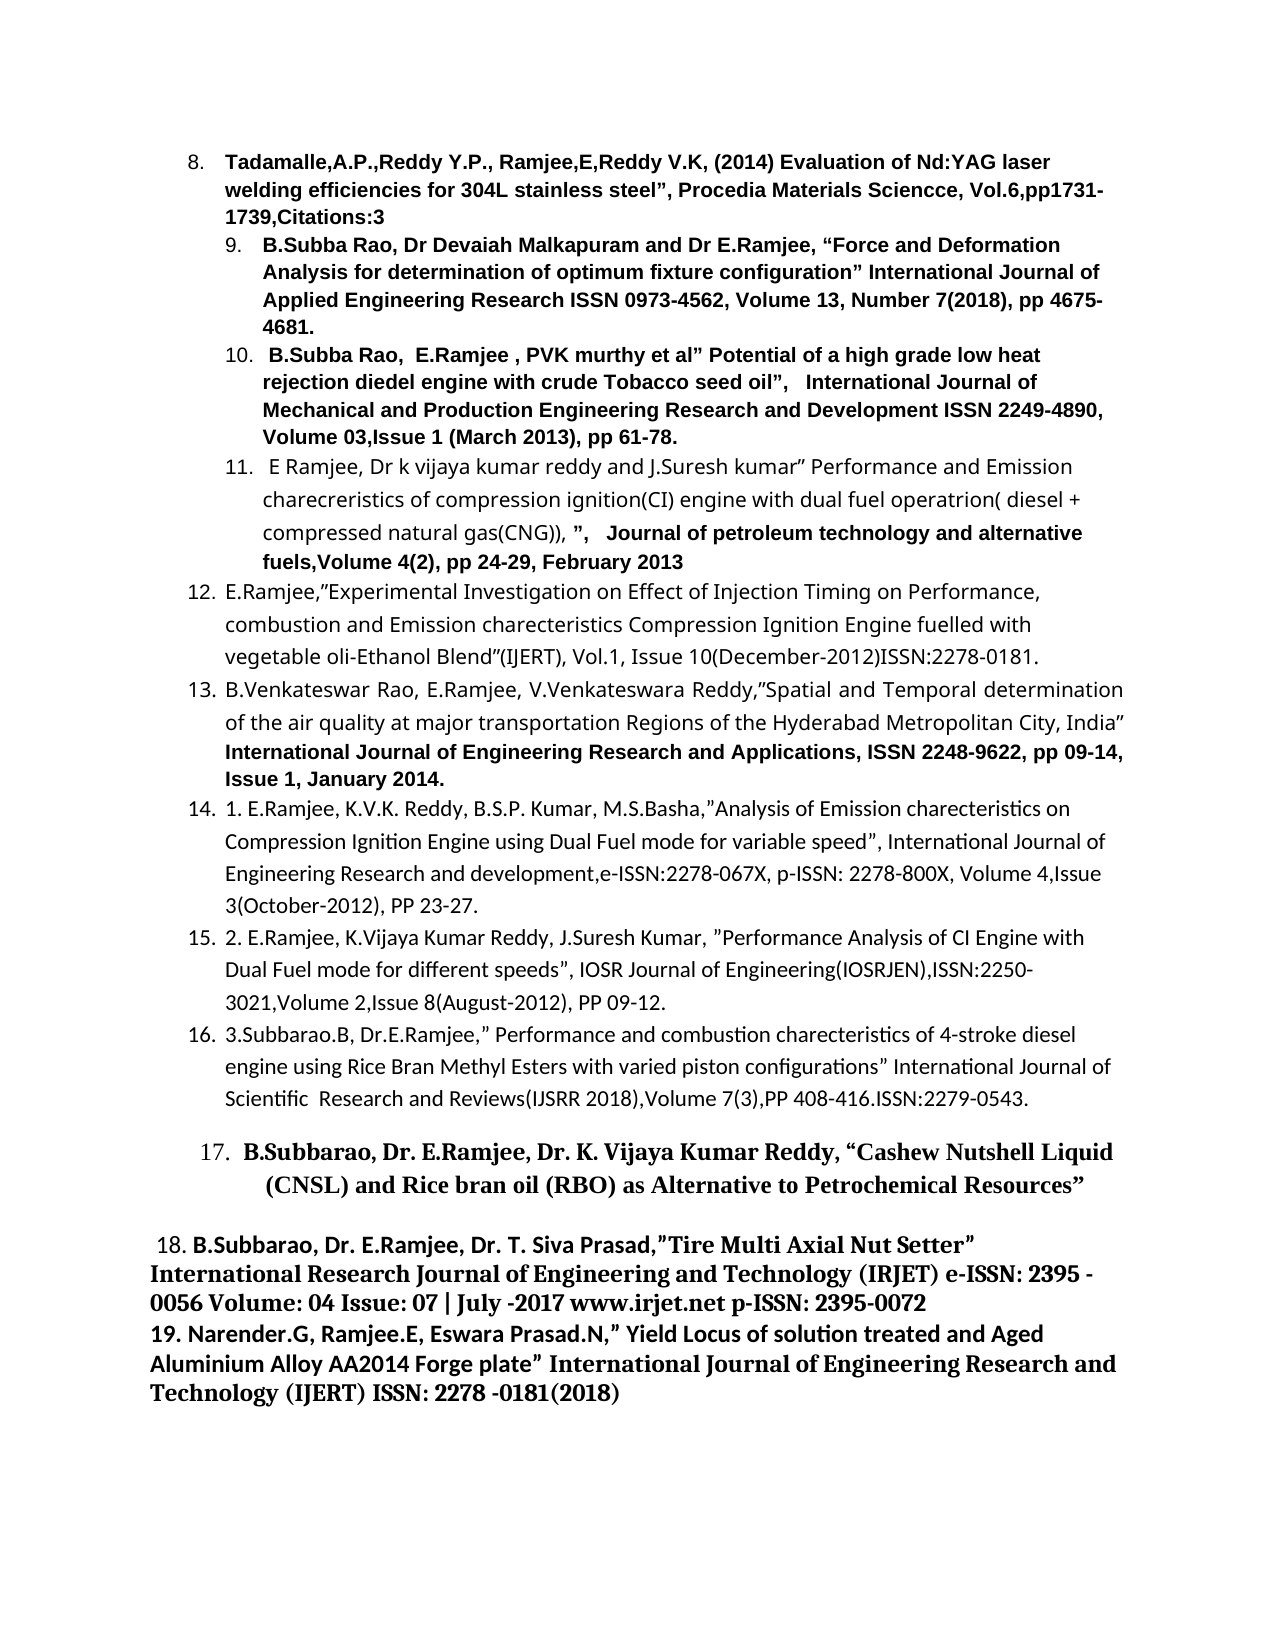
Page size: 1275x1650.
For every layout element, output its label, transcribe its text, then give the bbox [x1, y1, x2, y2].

list B.Subbarao, Dr. E.Ramjee, Dr. K. Vijaya Kumar Reddy, “Cashew Nutshell Liquid (CNSL) and Rice bran oil (RBO) as Alternative to Petrochemical Resources” [187, 1137, 1125, 1201]
list 1. E.Ramjee, K.V.K. Reddy, B.S.P. Kumar, M.S.Basha,”Analysis of Emission charecteristics on Compression Ignition Engine using Dual Fuel mode for variable speed”, International Journal of Engineering Research and development,e-ISSN:2278-067X, p-ISSN: 2278-800X, Volume 4,Issue 3(October-2012), PP 23-27. [187, 794, 1125, 919]
text 19. Narender.G, Ramjee.E, Eswara Prasad.N,” Yield Locus of solution treated and Aged Aluminium Alloy AA2014 Forge plate” International Journal of Engineering Research and Technology (IJERT) ISSN: 2278 -0181(2018) [150, 1318, 1125, 1407]
list B.Subba Rao, E.Ramjee , PVK murthy et al” Potential of a high grade low heat rejection diedel engine with crude Tobacco seed oil”, International Journal of Mechanical and Production Engineering Research and Development ISSN 2249-4890, Volume 03,Issue 1 (March 2013), pp 61-78. [225, 342, 1125, 449]
list 2. E.Ramjee, K.Vijaya Kumar Reddy, J.Suresh Kumar, ”Performance Analysis of CI Engine with Dual Fuel mode for different speeds”, IOSR Journal of Engineering(IOSRJEN),ISSN:2250-3021,Volume 2,Issue 8(August-2012), PP 09-12. [187, 923, 1125, 1016]
list E.Ramjee,”Experimental Investigation on Effect of Injection Timing on Performance, combustion and Emission charecteristics Compression Ignition Engine fuelled with vegetable oli-Ethanol Blend”(IJERT), Vol.1, Issue 10(December-2012)ISSN:2278-0181. [187, 577, 1125, 671]
text 18. B.Subbarao, Dr. E.Ramjee, Dr. T. Siva Prasad,”Tire Multi Axial Nut Setter” International Research Journal of Engineering and Technology (IRJET) e-ISSN: 2395 -0056 Volume: 04 Issue: 07 | July -2017 www.irjet.net p-ISSN: 2395-0072 [150, 1230, 1125, 1318]
list E Ramjee, Dr k vijaya kumar reddy and J.Suresh kumar” Performance and Emission charecreristics of compression ignition(CI) engine with dual fuel operatrion( diesel + compressed natural gas(CNG)), ”, Journal of petroleum technology and alternative fuels,Volume 4(2), pp 24-29, February 2013 [225, 452, 1125, 574]
list B.Subba Rao, Dr Devaiah Malkapuram and Dr E.Ramjee, “Force and Deformation Analysis for determination of optimum fixture configuration” International Journal of Applied Engineering Research ISSN 0973-4562, Volume 13, Number 7(2018), pp 4675-4681. [225, 232, 1125, 339]
list Tadamalle,A.P.,Reddy Y.P., Ramjee,E,Reddy V.K, (2014) Evaluation of Nd:YAG laser welding efficiencies for 304L stainless steel”, Procedia Materials Sciencce, Vol.6,pp1731-1739,Citations:3 [187, 150, 1125, 229]
list B.Venkateswar Rao, E.Ramjee, V.Venkateswara Reddy,”Spatial and Temporal determination of the air quality at major transportation Regions of the Hyderabad Metropolitan City, India” International Journal of Engineering Research and Applications, ISSN 2248-9622, pp 09-14, Issue 1, January 2014. [187, 675, 1125, 791]
list 3.Subbarao.B, Dr.E.Ramjee,” Performance and combustion charecteristics of 4-stroke diesel engine using Rice Bran Methyl Esters with varied piston configurations” International Journal of Scientific Research and Reviews(IJSRR 2018),Volume 7(3),PP 408-416.ISSN:2279-0543. [187, 1020, 1125, 1112]
